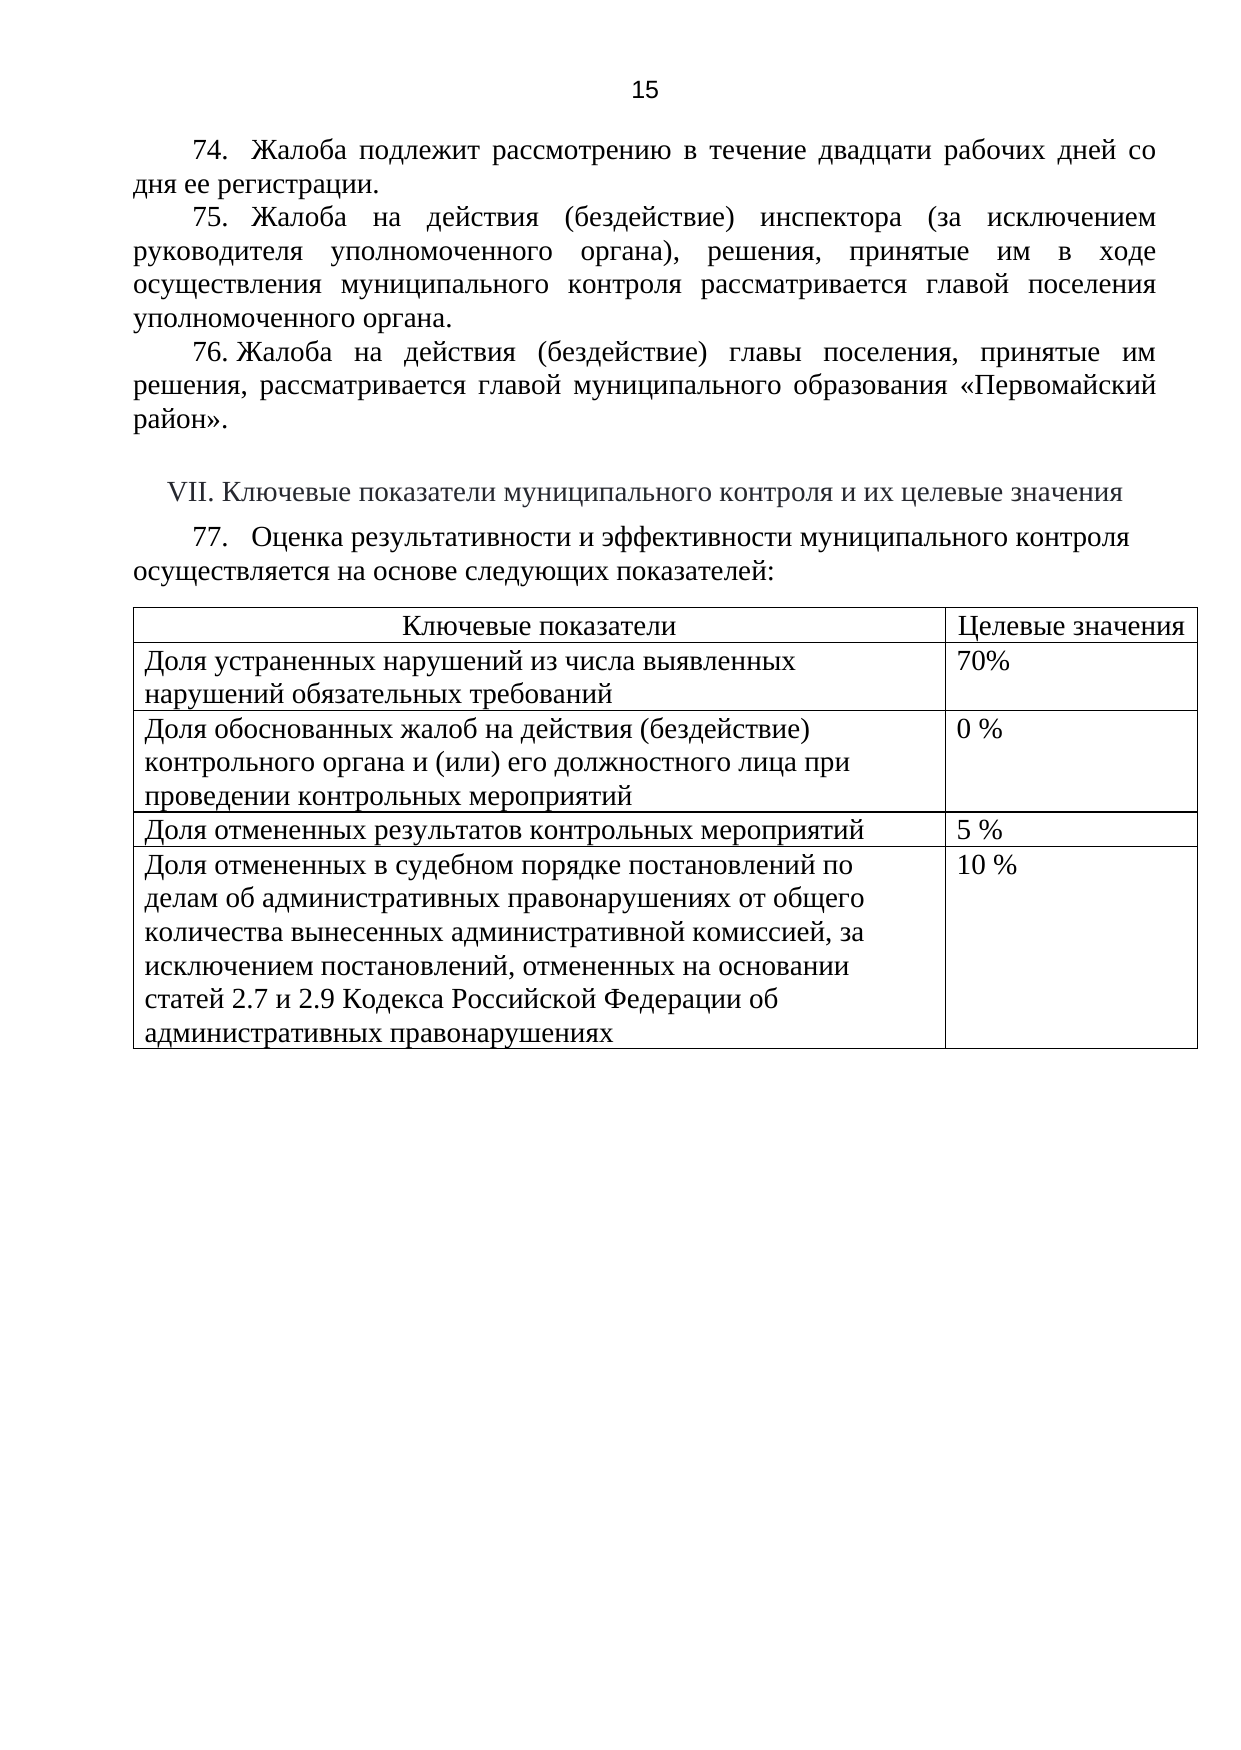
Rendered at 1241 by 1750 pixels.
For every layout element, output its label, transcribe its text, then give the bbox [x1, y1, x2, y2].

table_cell 0 % [946, 711, 1197, 811]
list Жалоба на действия (бездействие) инспектора (за исключением руководителя уполномоченного органа), решения, принятые им в ходе осуществления муниципального контроля рассматривается главой поселения уполномоченного органа. [133, 199, 1157, 334]
table_cell 70% [946, 643, 1197, 710]
table_cell 5 % [946, 813, 1197, 846]
table_cell Доля устраненных нарушений из числа выявленных нарушений обязательных требований [134, 643, 945, 710]
list Жалоба подлежит рассмотрению в течение двадцати рабочих дней со дня ее регистрации. [133, 132, 1157, 199]
subtitle VII. Ключевые показатели муниципального контроля и их целевые значения [133, 474, 1157, 508]
list Оценка результативности и эффективности муниципального контроля осуществляется на основе следующих показателей: [133, 519, 1157, 586]
list Жалоба на действия (бездействие) главы поселения, принятые им решения, рассматривается главой муниципального образования «Первомайский район». [133, 334, 1157, 434]
table_header Целевые значения [946, 608, 1197, 642]
table_cell 10 % [946, 847, 1197, 1048]
table_cell Доля отмененных результатов контрольных мероприятий [134, 813, 945, 846]
table_header Ключевые показатели [134, 608, 945, 642]
table_cell Доля отмененных в судебном порядке постановлений по делам об административных правонарушениях от общего количества вынесенных административной комиссией, за исключением постановлений, отмененных на основании статей 2.7 и 2.9 Кодекса Российской Федерации об административных правонарушениях [134, 847, 945, 1048]
table_cell Доля обоснованных жалоб на действия (бездействие) контрольного органа и (или) его должностного лица при проведении контрольных мероприятий [134, 711, 945, 811]
